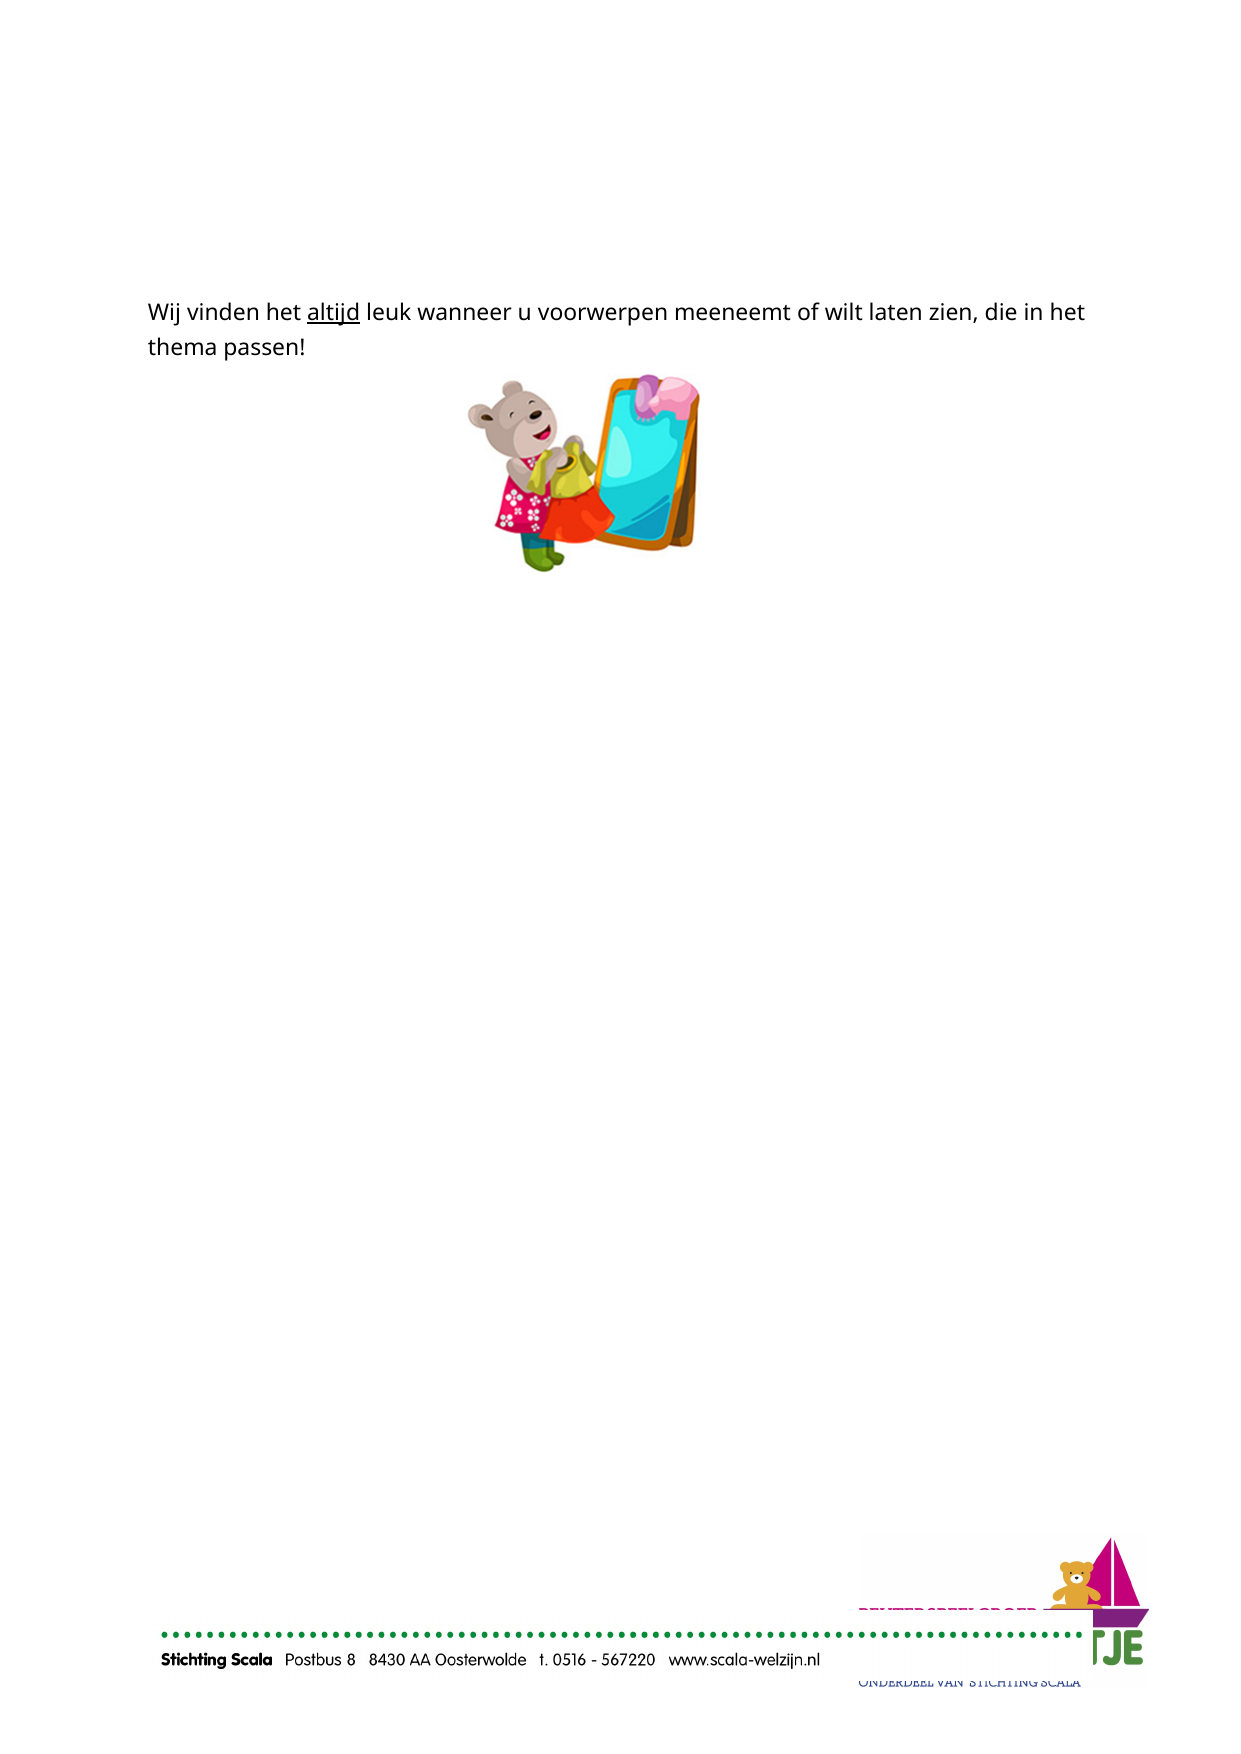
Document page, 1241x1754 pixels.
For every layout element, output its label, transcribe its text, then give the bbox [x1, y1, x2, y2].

picture [147, 1492, 1150, 1688]
text Wij vinden het altijd leuk wanneer u voorwerpen meeneemt of wilt laten zien, die in het thema passen! [148, 295, 1093, 431]
picture [466, 431, 702, 573]
